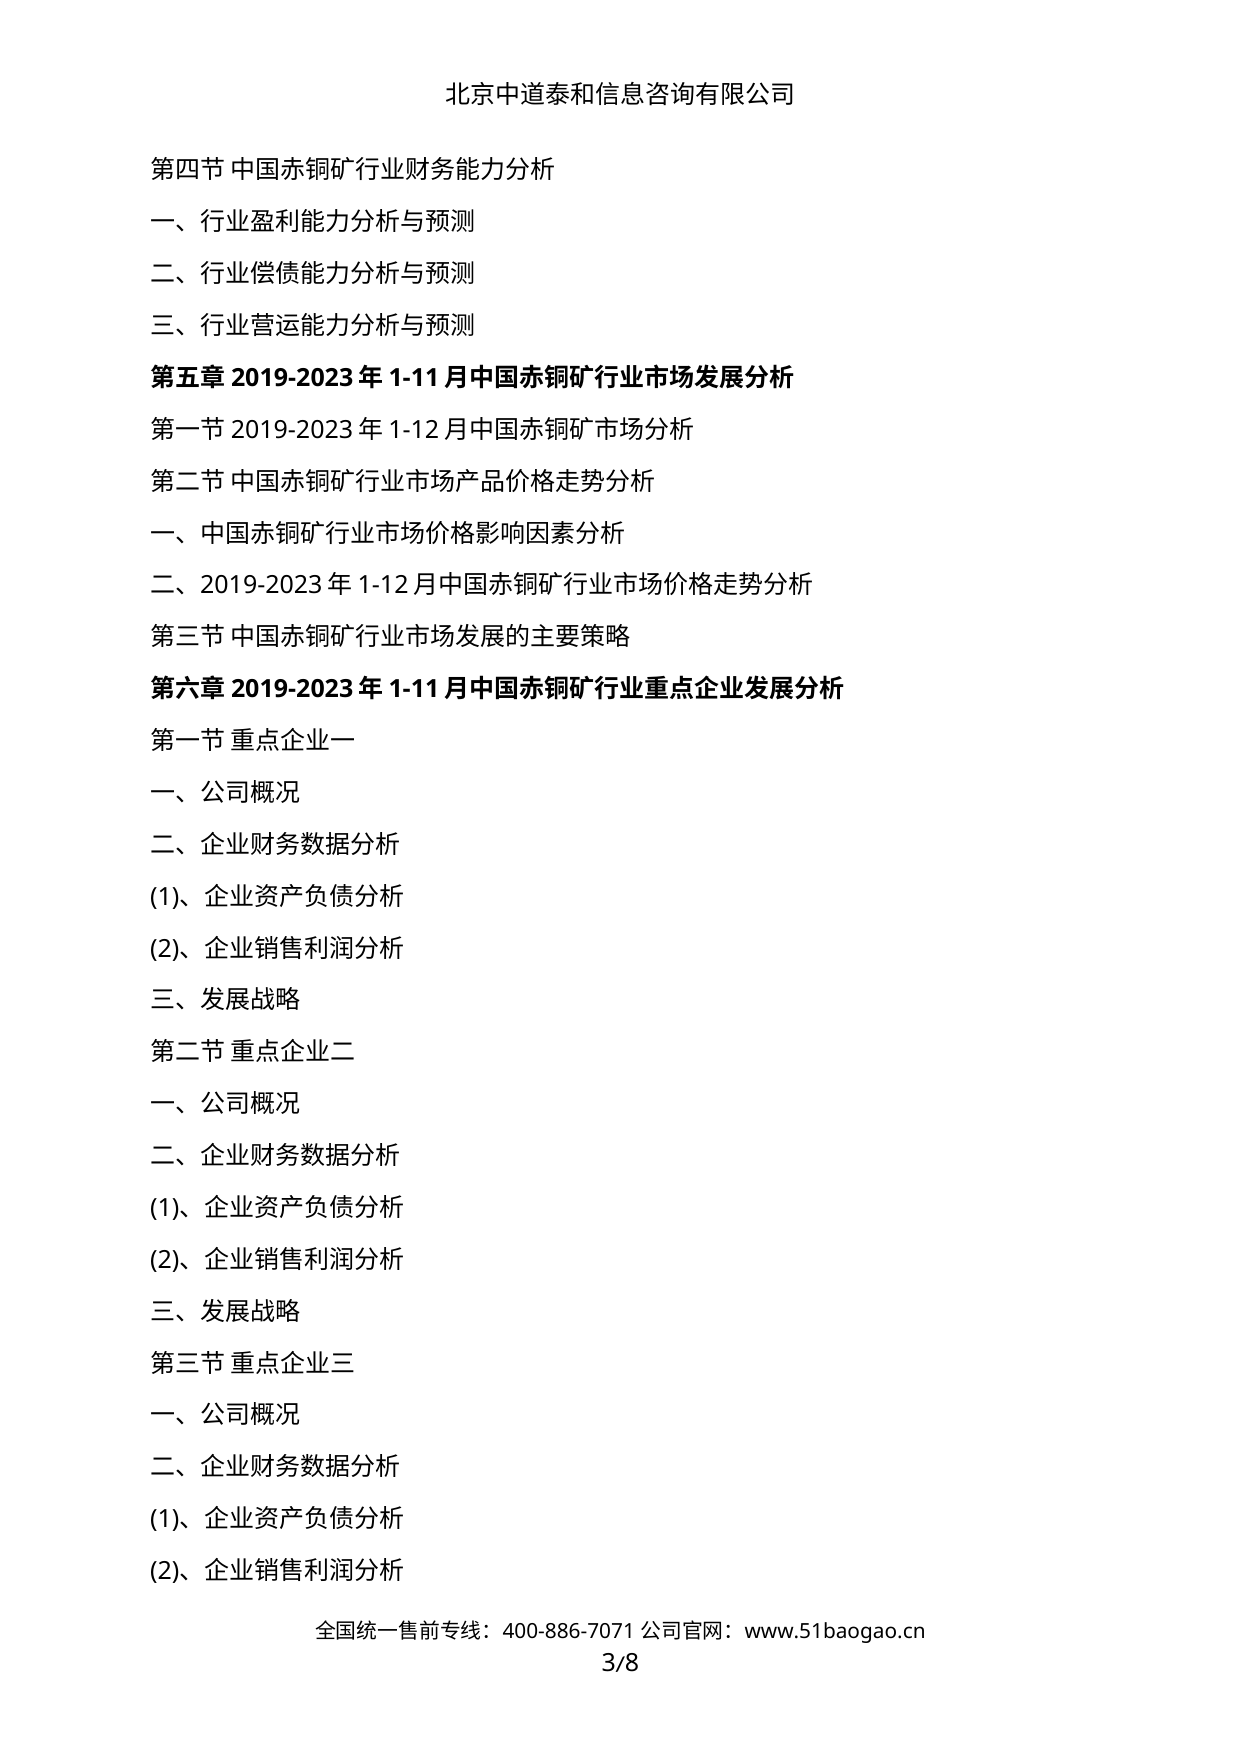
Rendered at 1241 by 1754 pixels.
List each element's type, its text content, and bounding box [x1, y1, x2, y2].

text 第三节 重点企业三 [150, 1343, 1090, 1379]
text 第四节 中国赤铜矿行业财务能力分析 [150, 150, 1090, 186]
text 第二节 中国赤铜矿行业市场产品价格走势分析 [150, 461, 1090, 497]
text (1)、企业资产负债分析 [150, 1499, 1090, 1535]
text 二、企业财务数据分析 [150, 824, 1090, 861]
text 一、中国赤铜矿行业市场价格影响因素分析 [150, 513, 1090, 549]
text (1)、企业资产负债分析 [150, 1187, 1090, 1224]
text 一、公司概况 [150, 1084, 1090, 1120]
text (2)、企业销售利润分析 [150, 1239, 1090, 1276]
text 第三节 中国赤铜矿行业市场发展的主要策略 [150, 617, 1090, 653]
text 第六章 2019-2023年1-11月中国赤铜矿行业重点企业发展分析 [150, 669, 1090, 705]
text (2)、企业销售利润分析 [150, 928, 1090, 964]
text 第一节 2019-2023年1-12月中国赤铜矿市场分析 [150, 409, 1090, 446]
text (2)、企业销售利润分析 [150, 1551, 1090, 1587]
text 二、企业财务数据分析 [150, 1447, 1090, 1483]
text 三、发展战略 [150, 980, 1090, 1016]
text (1)、企业资产负债分析 [150, 876, 1090, 912]
text 二、企业财务数据分析 [150, 1136, 1090, 1172]
text 第五章 2019-2023年1-11月中国赤铜矿行业市场发展分析 [150, 357, 1090, 394]
text 三、发展战略 [150, 1291, 1090, 1327]
text 一、公司概况 [150, 772, 1090, 809]
text 第一节 重点企业一 [150, 721, 1090, 757]
text 一、公司概况 [150, 1395, 1090, 1431]
text 二、行业偿债能力分析与预测 [150, 254, 1090, 290]
text 第二节 重点企业二 [150, 1032, 1090, 1068]
text 二、2019-2023年1-12月中国赤铜矿行业市场价格走势分析 [150, 565, 1090, 601]
text 三、行业营运能力分析与预测 [150, 306, 1090, 342]
text 一、行业盈利能力分析与预测 [150, 202, 1090, 238]
